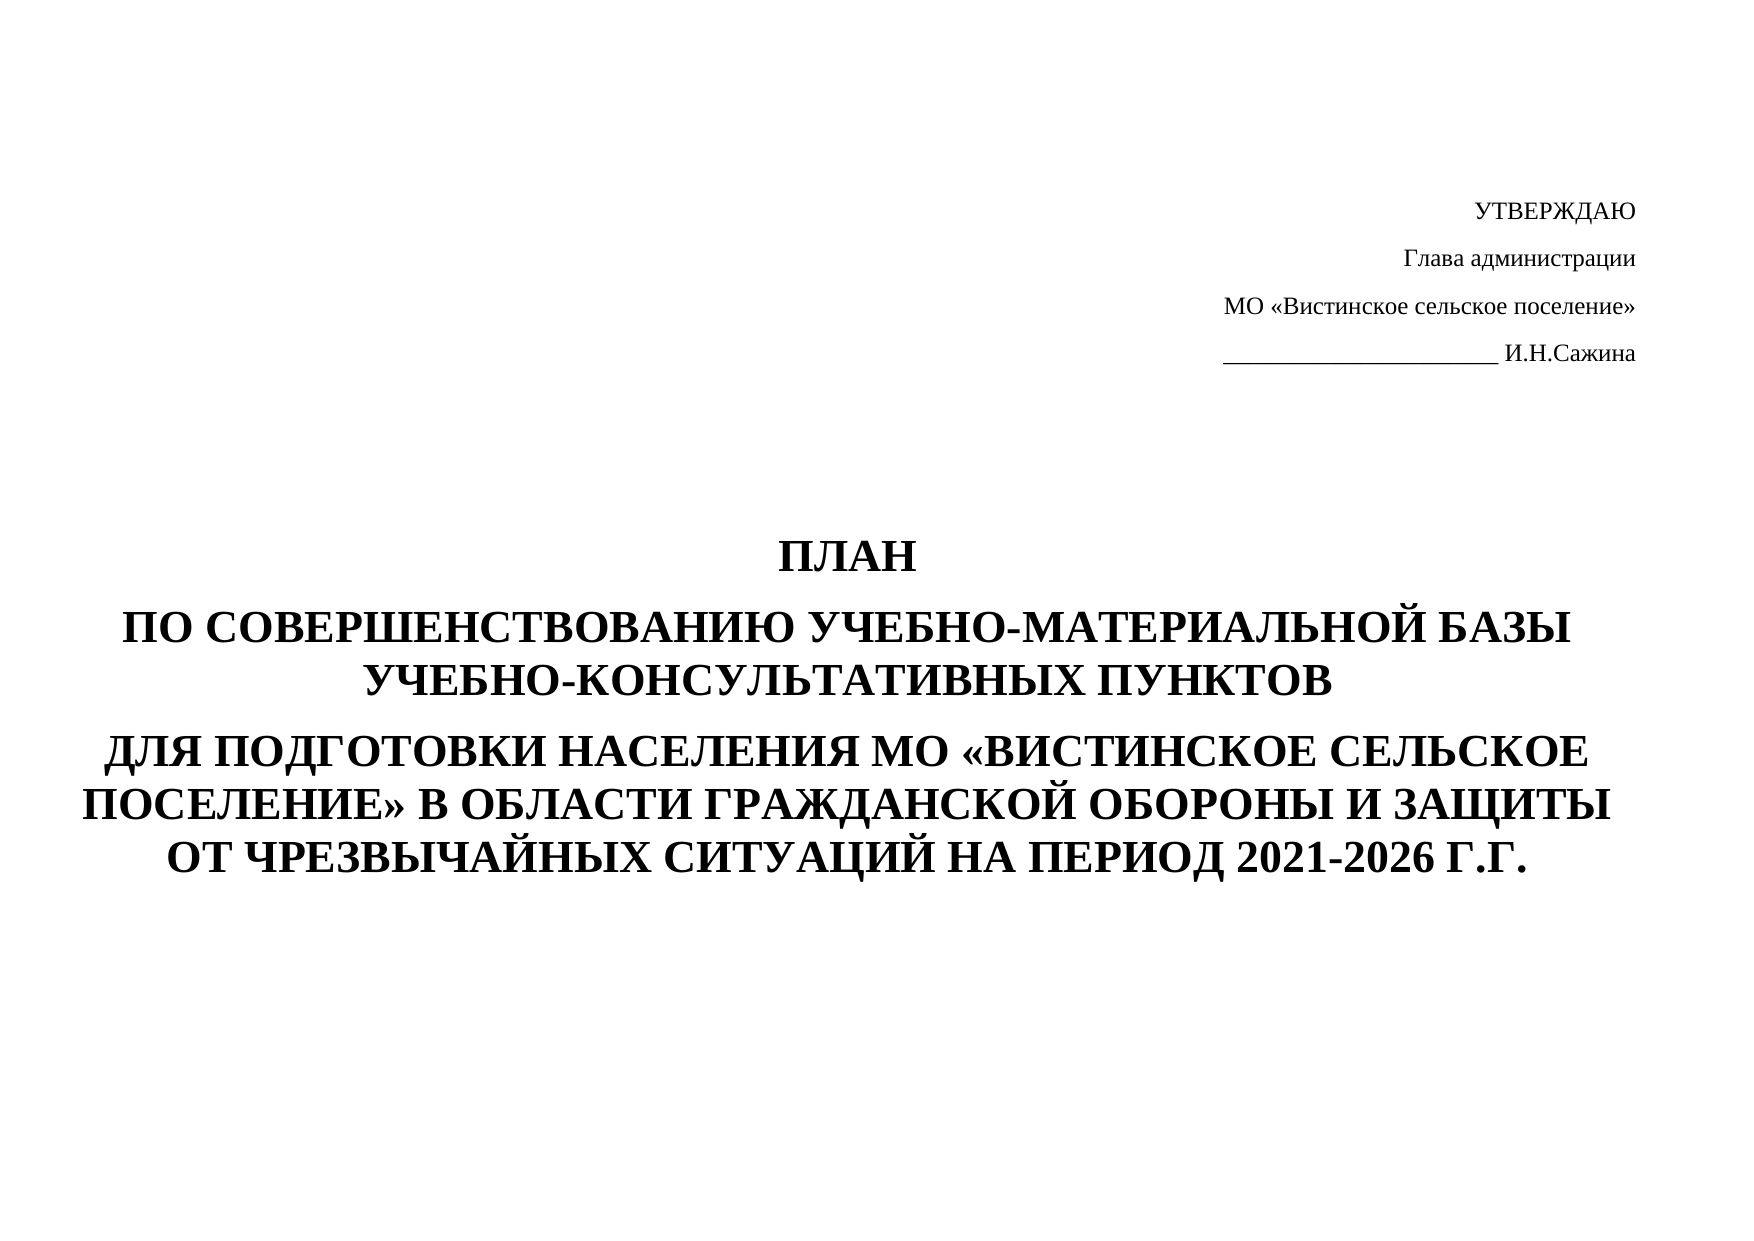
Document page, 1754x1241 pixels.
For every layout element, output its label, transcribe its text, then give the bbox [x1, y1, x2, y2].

text ПО СОВЕРШЕНСТВОВАНИЮ УЧЕБНО-МАТЕРИАЛЬНОЙ БАЗЫ УЧЕБНО-КОНСУЛЬТАТИВНЫХ ПУНКТОВ [59, 600, 1636, 705]
text ДЛЯ ПОДГОТОВКИ НАСЕЛЕНИЯ МО «ВИСТИНСКОЕ СЕЛЬСКОЕ ПОСЕЛЕНИЕ» В ОБЛАСТИ ГРАЖДАНСКОЙ ОБОРОНЫ И ЗАЩИТЫ ОТ ЧРЕЗВЫЧАЙНЫХ СИТУАЦИЙ НА ПЕРИОД 2021-2026 Г.Г. [59, 724, 1636, 882]
text УТВЕРЖДАЮ [59, 196, 1636, 225]
text ПЛАН [59, 528, 1636, 581]
text МО «Вистинское сельское поселение» [59, 291, 1636, 320]
text Глава администрации [59, 243, 1636, 272]
text ______________________ И.Н.Сажина [59, 338, 1636, 367]
